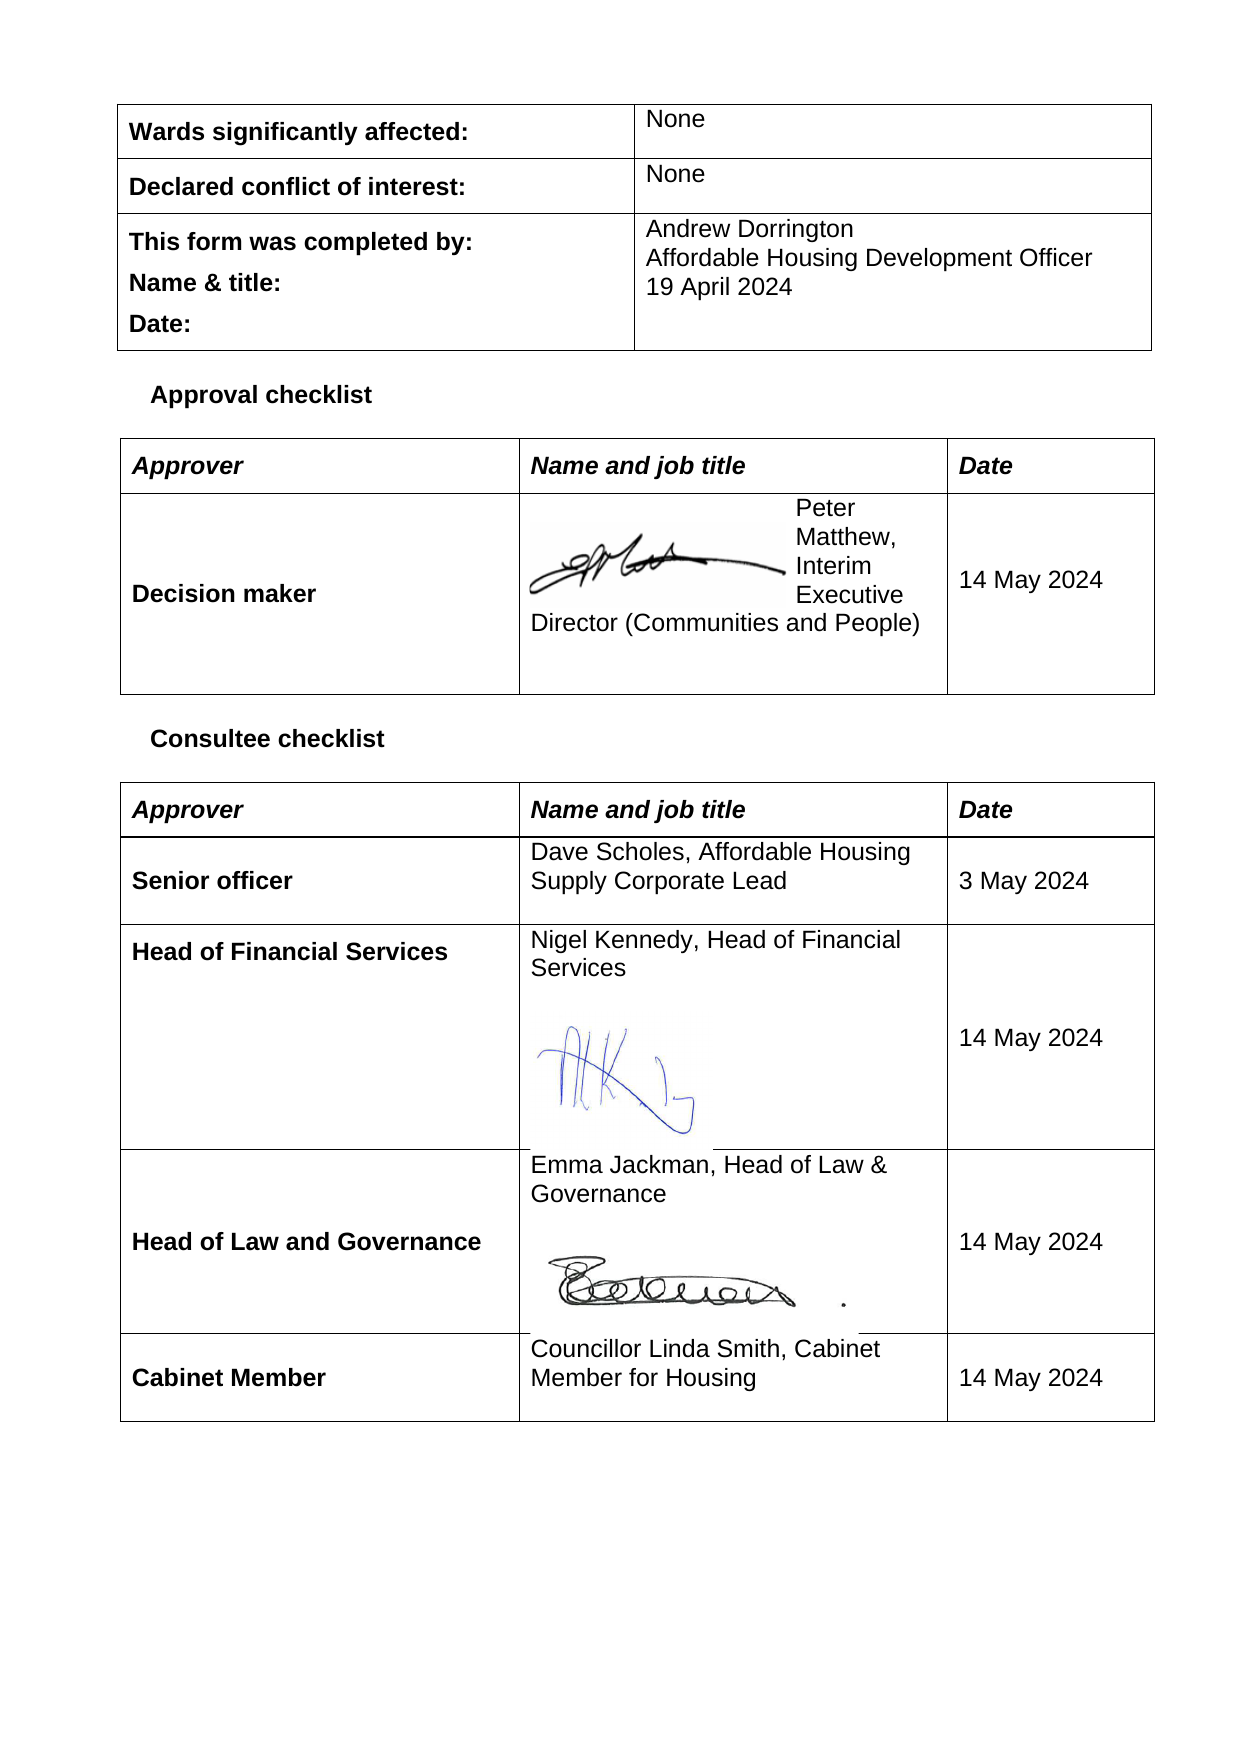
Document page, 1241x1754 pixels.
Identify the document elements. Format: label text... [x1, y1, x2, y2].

table_header Date [948, 439, 1154, 492]
text Consultee checklist [150, 724, 1137, 753]
table_cell None [635, 105, 1151, 158]
table_cell Declared conflict of interest: [118, 159, 634, 213]
table_cell None [635, 159, 1151, 213]
picture [530, 1236, 859, 1334]
table_cell Decision maker [121, 494, 519, 694]
table_header Approver [121, 783, 519, 836]
table_cell 3 May 2024 [948, 838, 1154, 924]
table_cell 14 May 2024 [948, 925, 1154, 1149]
table_cell Cabinet Member [121, 1334, 519, 1421]
table_cell 14 May 2024 [948, 1150, 1154, 1333]
table_cell Wards significantly affected: [118, 105, 634, 158]
table_header Date [948, 783, 1154, 836]
table_cell Head of Financial Services [121, 925, 519, 1149]
table_cell Dave Scholes, Affordable Housing Supply Corporate Lead [520, 838, 947, 924]
table_header Name and job title [520, 439, 947, 492]
table_cell Emma Jackman, Head of Law & Governance [520, 1150, 947, 1333]
table_cell Councillor Linda Smith, Cabinet Member for Housing [520, 1334, 947, 1421]
table_cell 14 May 2024 [948, 494, 1154, 694]
table_cell Senior officer [121, 838, 519, 924]
table_cell Head of Law and Governance [121, 1150, 519, 1333]
picture [529, 522, 788, 608]
text Approval checklist [150, 380, 1137, 409]
table_header Approver [121, 439, 519, 492]
table_cell Peter Matthew, Interim Executive Director (Communities and People) [520, 494, 947, 694]
table_cell This form was completed by: Name & title: Date: [118, 214, 634, 350]
table_cell 14 May 2024 [948, 1334, 1154, 1421]
table_cell Andrew Dorrington Affordable Housing Development Officer 19 April 2024 [635, 214, 1151, 350]
table_header Name and job title [520, 783, 947, 836]
table_cell Nigel Kennedy, Head of Financial Services [520, 925, 947, 1149]
